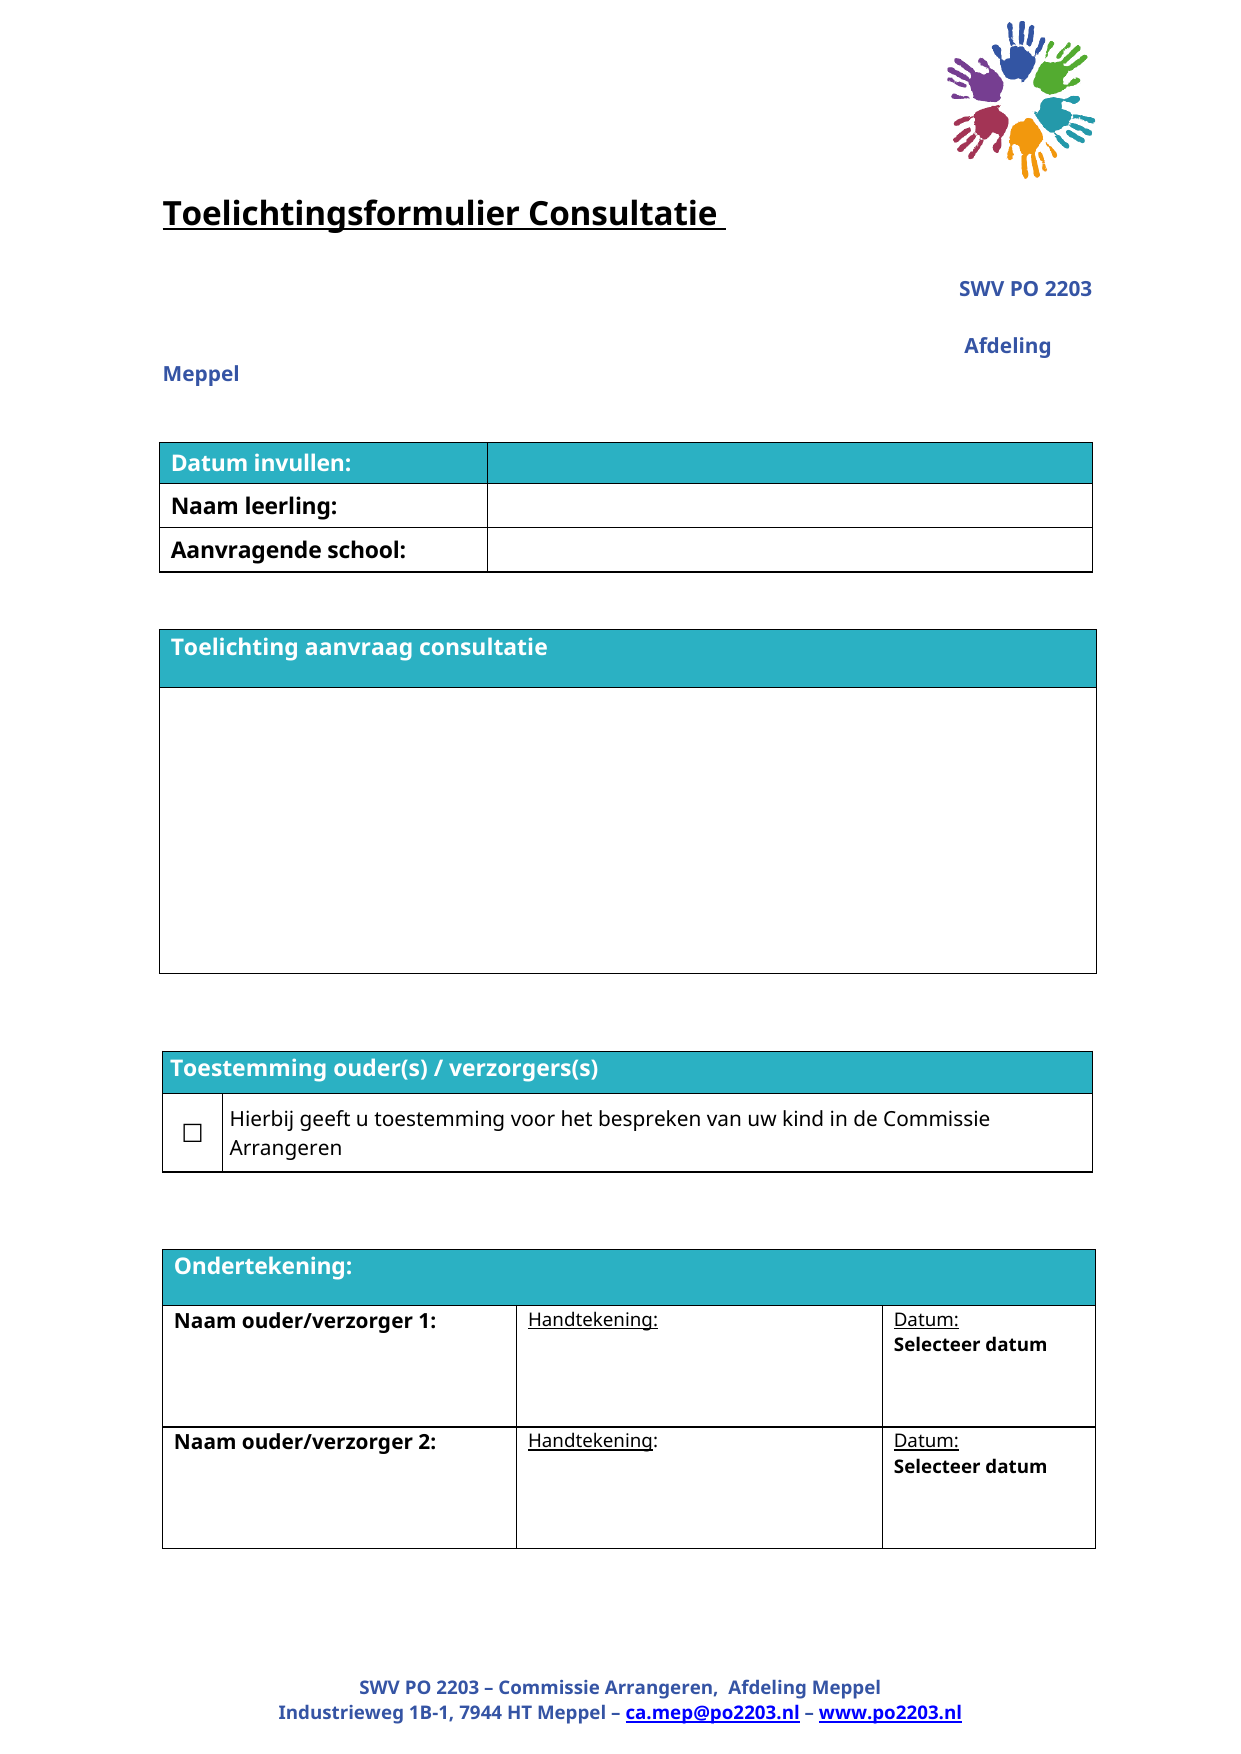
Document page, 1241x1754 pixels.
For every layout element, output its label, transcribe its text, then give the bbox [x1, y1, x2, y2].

table_cell [163, 1094, 222, 1171]
table_cell Datum: [883, 1306, 1095, 1426]
table_header Toelichting aanvraag consultatie [160, 630, 1096, 687]
table_cell Aanvragende school: [160, 528, 487, 571]
picture [943, 17, 1097, 184]
text Toelichtingsformulier Consultatie SWV PO 2203 Afdeling Meppel [162, 190, 1093, 388]
table_cell [160, 688, 1096, 973]
table_cell Naam ouder/verzorger 1: [163, 1306, 516, 1426]
table_cell Naam leerling: [160, 484, 487, 527]
table_cell Hierbij geeft u toestemming voor het bespreken van uw kind in de Commissie Arrangeren [223, 1094, 1092, 1171]
table_header [488, 443, 1092, 483]
table_cell [488, 528, 1092, 571]
table_cell Handtekening: [517, 1428, 882, 1548]
table_cell [488, 484, 1092, 527]
table_header Ondertekening: [163, 1250, 1095, 1305]
table_cell Handtekening: [517, 1306, 882, 1426]
table_cell Naam ouder/verzorger 2: [163, 1428, 516, 1548]
table_header Datum invullen: [160, 443, 487, 483]
table_cell Datum: [883, 1428, 1095, 1548]
table_header Toestemming ouder(s) / verzorgers(s) [163, 1052, 1092, 1093]
